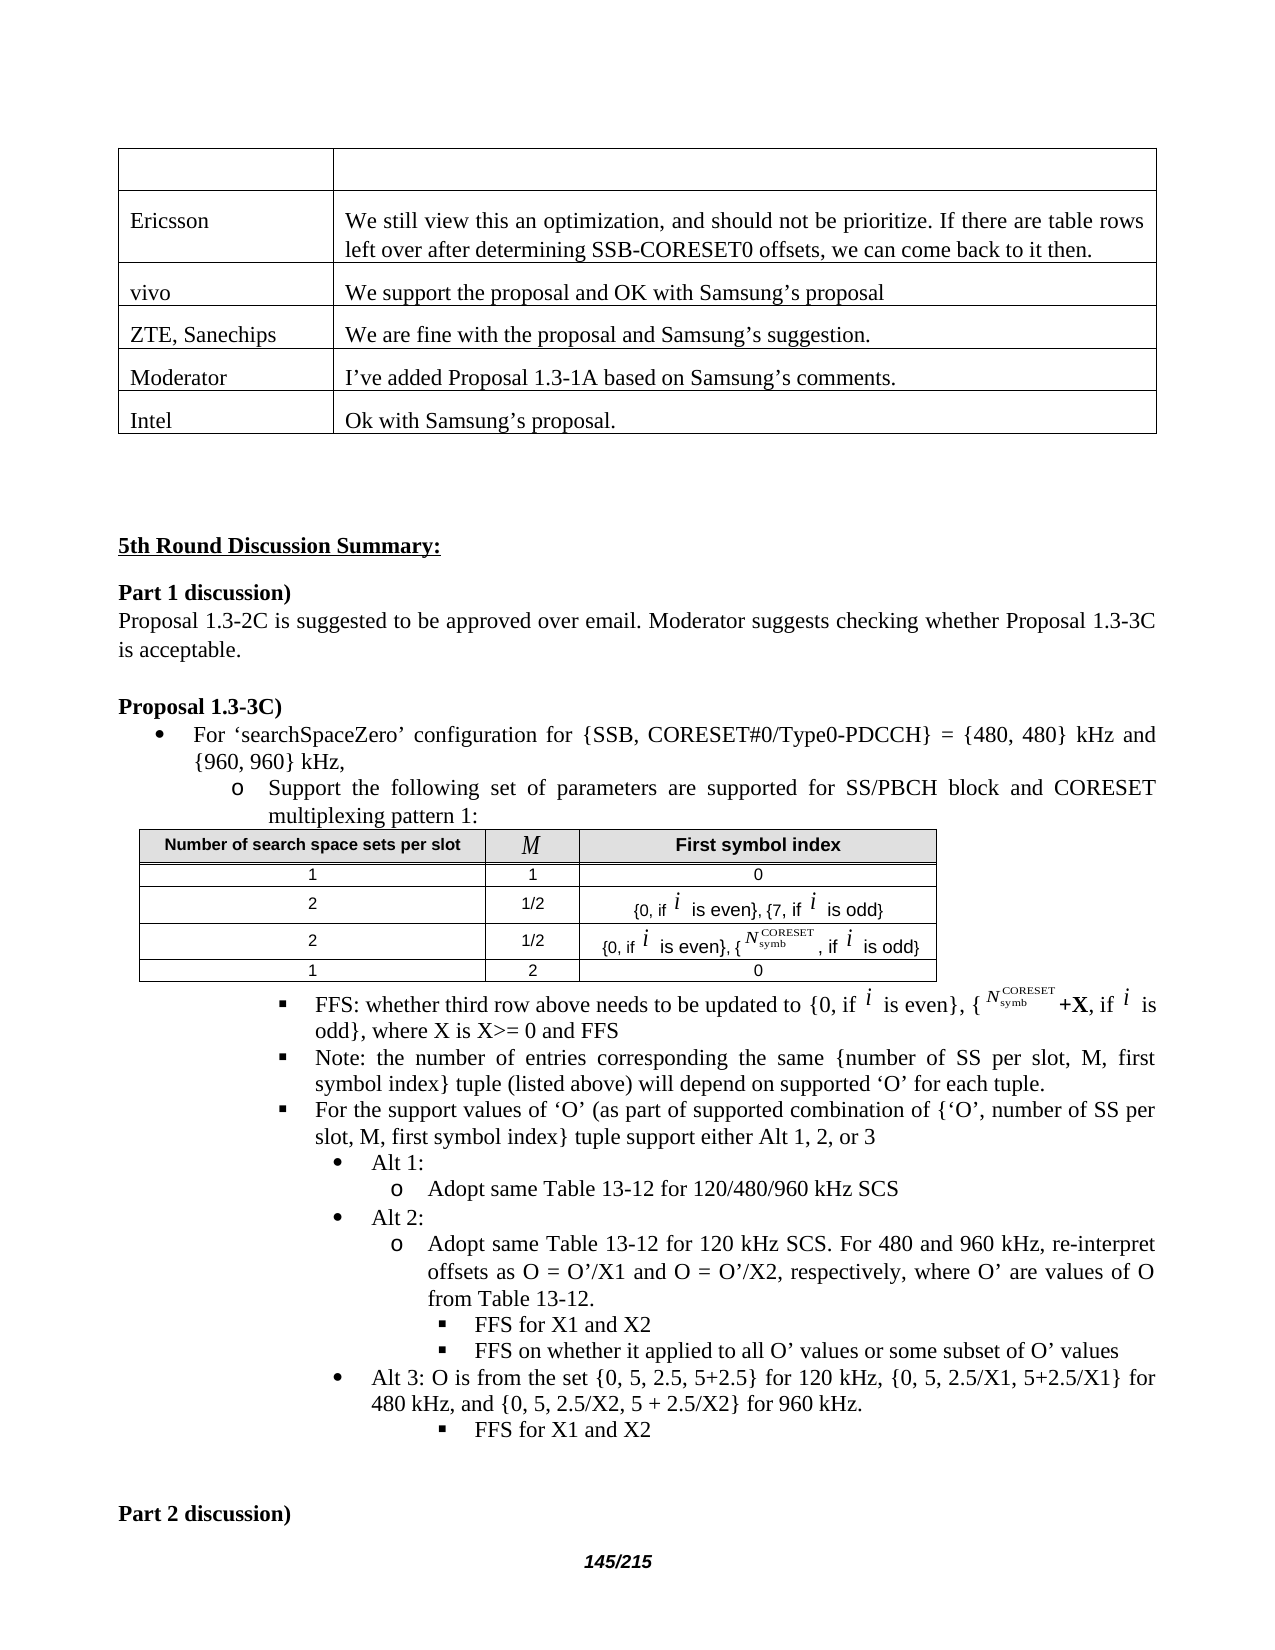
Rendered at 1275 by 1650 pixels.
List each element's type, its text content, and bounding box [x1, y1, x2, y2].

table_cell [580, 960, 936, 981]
text Part 1 discussion) [118, 579, 1157, 606]
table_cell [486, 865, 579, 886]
list Alt 1: [334, 1149, 1157, 1176]
list FFS: whether third row above needs to be updated to {0, if is even}, {+X, if is odd}, where X is X>= 0 and FFS [277, 982, 1157, 1044]
list Adopt same Table 13-12 for 120/480/960 kHz SCS [390, 1176, 1157, 1204]
subtitle 5th Round Discussion Summary: [118, 532, 1157, 558]
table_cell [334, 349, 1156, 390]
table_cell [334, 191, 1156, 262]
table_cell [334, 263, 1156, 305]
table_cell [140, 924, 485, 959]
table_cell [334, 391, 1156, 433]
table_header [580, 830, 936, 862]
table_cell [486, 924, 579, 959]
text Proposal 1.3-3C) [118, 693, 1157, 719]
list Note: the number of entries corresponding the same {number of SS per slot, M, first symbol index} tuple (listed above) will depend on supported ‘O’ for each tuple. [277, 1044, 1157, 1096]
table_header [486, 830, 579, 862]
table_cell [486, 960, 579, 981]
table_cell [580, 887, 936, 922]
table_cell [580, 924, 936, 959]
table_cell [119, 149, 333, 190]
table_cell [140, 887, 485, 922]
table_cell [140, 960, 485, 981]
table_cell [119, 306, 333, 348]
list FFS for X1 and X2 [437, 1416, 1157, 1443]
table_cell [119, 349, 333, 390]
list For the support values of ‘O’ (as part of supported combination of {‘O’, number of SS per slot, M, first symbol index} tuple support either Alt 1, 2, or 3 [277, 1096, 1157, 1149]
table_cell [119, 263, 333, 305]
list FFS on whether it applied to all O’ values or some subset of O’ values [437, 1337, 1157, 1364]
list Alt 3: O is from the set {0, 5, 2.5, 5+2.5} for 120 kHz, {0, 5, 2.5/X1, 5+2.5/X1} for 480 kHz, and {0, 5, 2.5/X2, 5 + 2.5/X2} for 960 kHz. [334, 1364, 1157, 1416]
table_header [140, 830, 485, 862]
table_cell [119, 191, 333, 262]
text Part 2 discussion) [118, 1500, 1157, 1526]
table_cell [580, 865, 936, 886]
list Alt 2: [334, 1204, 1157, 1230]
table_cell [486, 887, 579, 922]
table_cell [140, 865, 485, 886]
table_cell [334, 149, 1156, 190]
list Adopt same Table 13-12 for 120 kHz SCS. For 480 and 960 kHz, re-interpret offsets as O = O’/X1 and O = O’/X2, respectively, where O’ are values of O from Table 13-12. [390, 1230, 1157, 1311]
list For ‘searchSpaceZero’ configuration for {SSB, CORESET#0/Type0-PDCCH} = {480, 480} kHz and {960, 960} kHz, [156, 721, 1157, 774]
list Support the following set of parameters are supported for SS/PBCH block and CORESET multiplexing pattern 1: [231, 774, 1157, 829]
list FFS for X1 and X2 [437, 1311, 1157, 1337]
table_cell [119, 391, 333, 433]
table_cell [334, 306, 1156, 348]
text Proposal 1.3-2C is suggested to be approved over email. Moderator suggests checking whether Proposal 1.3-3C is acceptable. [118, 608, 1157, 662]
